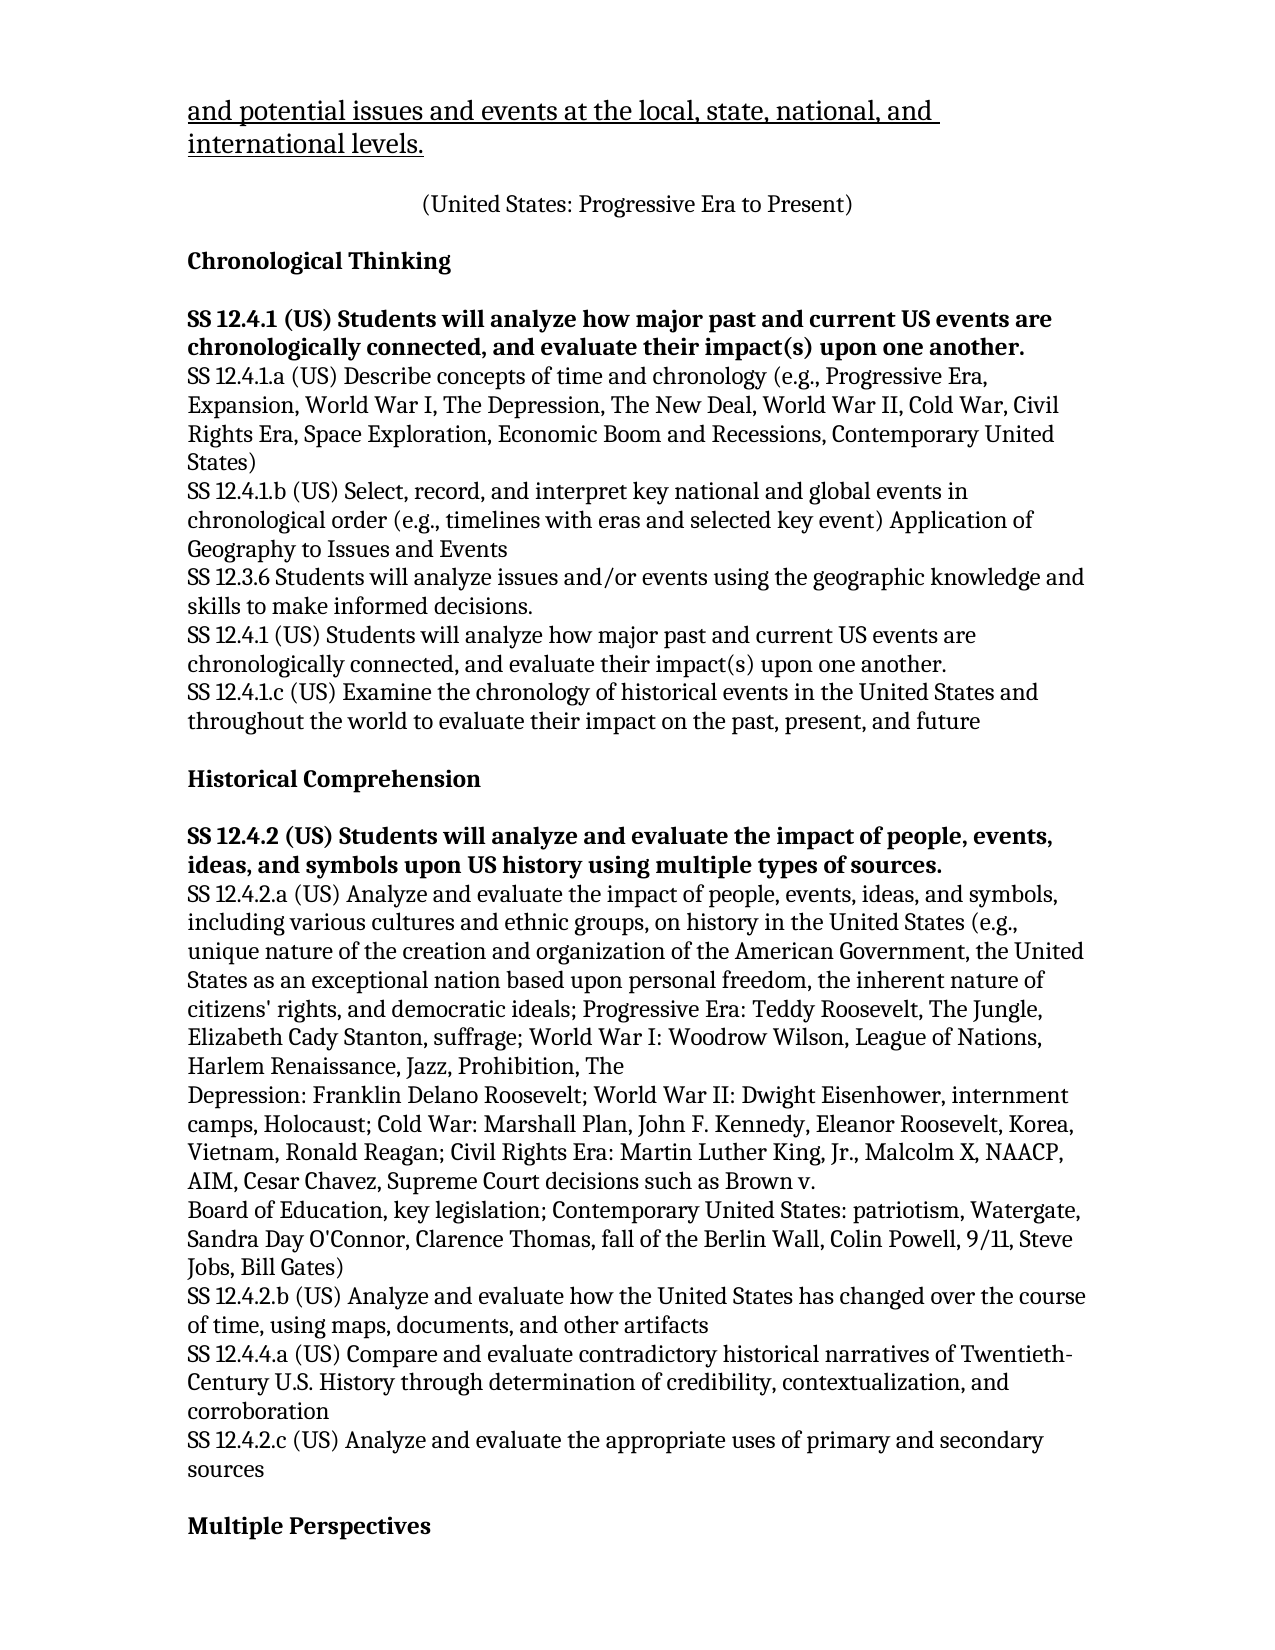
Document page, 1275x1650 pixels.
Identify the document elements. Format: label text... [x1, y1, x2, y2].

text SS 12.4.2.b (US) Analyze and evaluate how the United States has changed over the course of time, using maps, documents, and other artifacts [187, 1282, 1087, 1339]
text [187, 94, 1087, 161]
text SS 12.4.1 (US) Students will analyze how major past and current US events are chronologically connected, and evaluate their impact(s) upon one another. [187, 621, 1087, 678]
text (United States: Progressive Era to Present) [187, 189, 1087, 218]
text SS 12.3.6 Students will analyze issues and/or events using the geographic knowledge and skills to make informed decisions. [187, 563, 1087, 621]
text Board of Education, key legislation; Contemporary United States: patriotism, Watergate, Sandra Day O'Connor, Clarence Thomas, fall of the Berlin Wall, Colin Powell, 9/11, Steve Jobs, Bill Gates) [187, 1196, 1087, 1282]
text SS 12.4.4.a (US) Compare and evaluate contradictory historical narratives of Twentieth-Century U.S. History through determination of credibility, contextualization, and corroboration [187, 1339, 1087, 1426]
text Depression: Franklin Delano Roosevelt; World War II: Dwight Eisenhower, internment camps, Holocaust; Cold War: Marshall Plan, John F. Kennedy, Eleanor Roosevelt, Korea, Vietnam, Ronald Reagan; Civil Rights Era: Martin Luther King, Jr., Malcolm X, NAACP, AIM, Cesar Chavez, Supreme Court decisions such as Brown v. [187, 1081, 1087, 1196]
text SS 12.4.2.c (US) Analyze and evaluate the appropriate uses of primary and secondary sources [187, 1426, 1087, 1483]
text SS 12.4.1.a (US) Describe concepts of time and chronology (e.g., Progressive Era, Expansion, World War I, The Depression, The New Deal, World War II, Cold War, Civil Rights Era, Space Exploration, Economic Boom and Recessions, Contemporary United States) [187, 362, 1087, 477]
text Historical Comprehension [187, 764, 1087, 793]
text Multiple Perspectives [187, 1512, 1087, 1541]
text SS 12.4.1.b (US) Select, record, and interpret key national and global events in chronological order (e.g., timelines with eras and selected key event) Application of Geography to Issues and Events [187, 477, 1087, 563]
text SS 12.4.1 (US) Students will analyze how major past and current US events are chronologically connected, and evaluate their impact(s) upon one another. [187, 304, 1087, 362]
text SS 12.4.1.c (US) Examine the chronology of historical events in the United States and throughout the world to evaluate their impact on the past, present, and future [187, 678, 1087, 736]
text Chronological Thinking [187, 247, 1087, 276]
text SS 12.4.2 (US) Students will analyze and evaluate the impact of people, events, ideas, and symbols upon US history using multiple types of sources. [187, 822, 1087, 879]
text SS 12.4.2.a (US) Analyze and evaluate the impact of people, events, ideas, and symbols, including various cultures and ethnic groups, on history in the United States (e.g., unique nature of the creation and organization of the American Government, the United States as an exceptional nation based upon personal freedom, the inherent nature of citizens' rights, and democratic ideals; Progressive Era: Teddy Roosevelt, The Jungle, Elizabeth Cady Stanton, suffrage; World War I: Woodrow Wilson, League of Nations, Harlem Renaissance, Jazz, Prohibition, The [187, 879, 1087, 1081]
